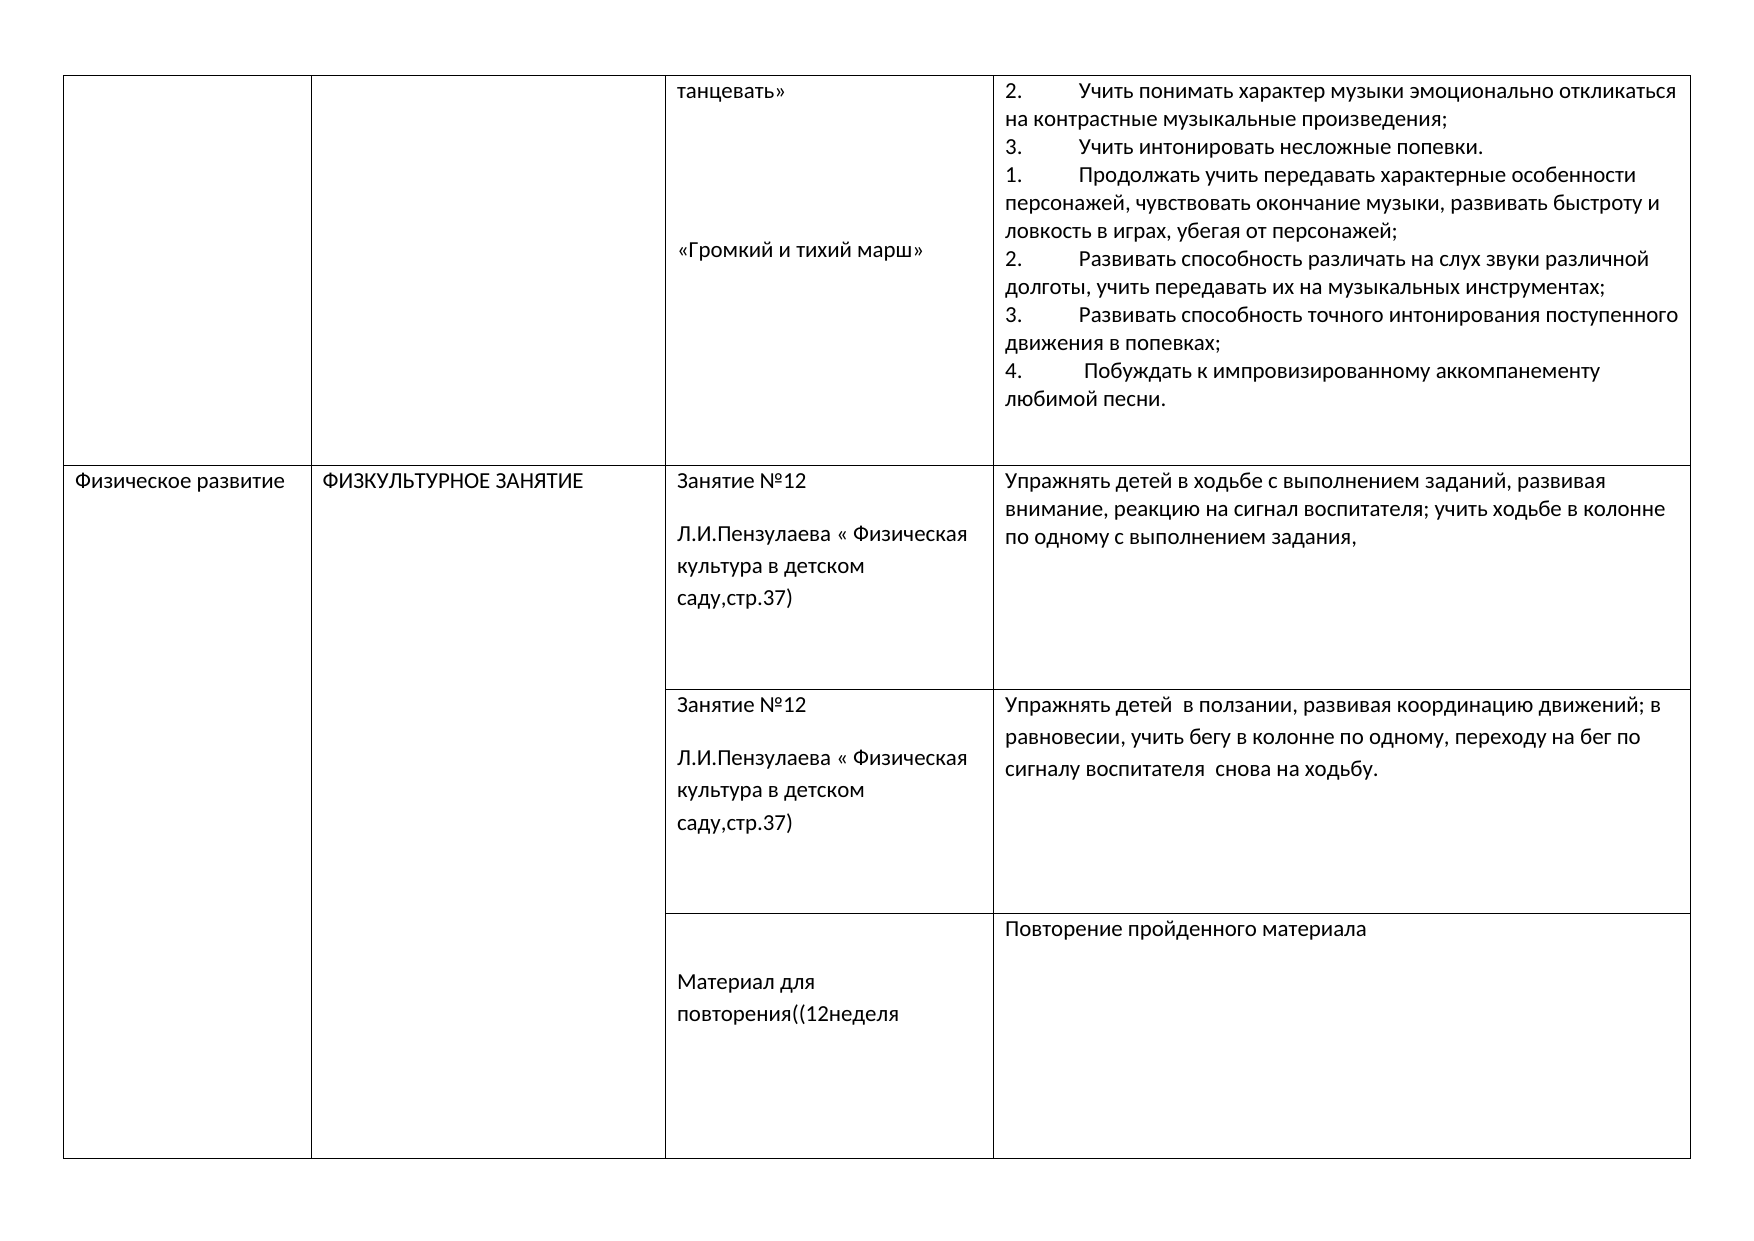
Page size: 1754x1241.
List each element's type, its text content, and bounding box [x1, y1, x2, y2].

table_cell Упражнять детей в ходьбе с выполнением заданий, развивая внимание, реакцию на сигнал воспитателя; учить ходьбе в колонне по одному с выполнением задания, [994, 466, 1690, 689]
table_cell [666, 914, 993, 1158]
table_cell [994, 914, 1690, 1158]
table_cell Физическое развитие [64, 466, 311, 1158]
table_cell ФИЗКУЛЬТУРНОЕ ЗАНЯТИЕ [312, 466, 665, 1158]
table_cell Занятие №12 Л.И.Пензулаева « Физическая культура в детском саду,стр.37) [666, 690, 993, 913]
table_cell Упражнять детей в ползании, развивая координацию движений; в равновесии, учить бегу в колонне по одному, переходу на бег по сигналу воспитателя снова на ходьбу. [994, 690, 1690, 913]
table_cell Занятие №12 Л.И.Пензулаева « Физическая культура в детском саду,стр.37) [666, 466, 993, 689]
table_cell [994, 76, 1690, 465]
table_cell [666, 76, 993, 465]
